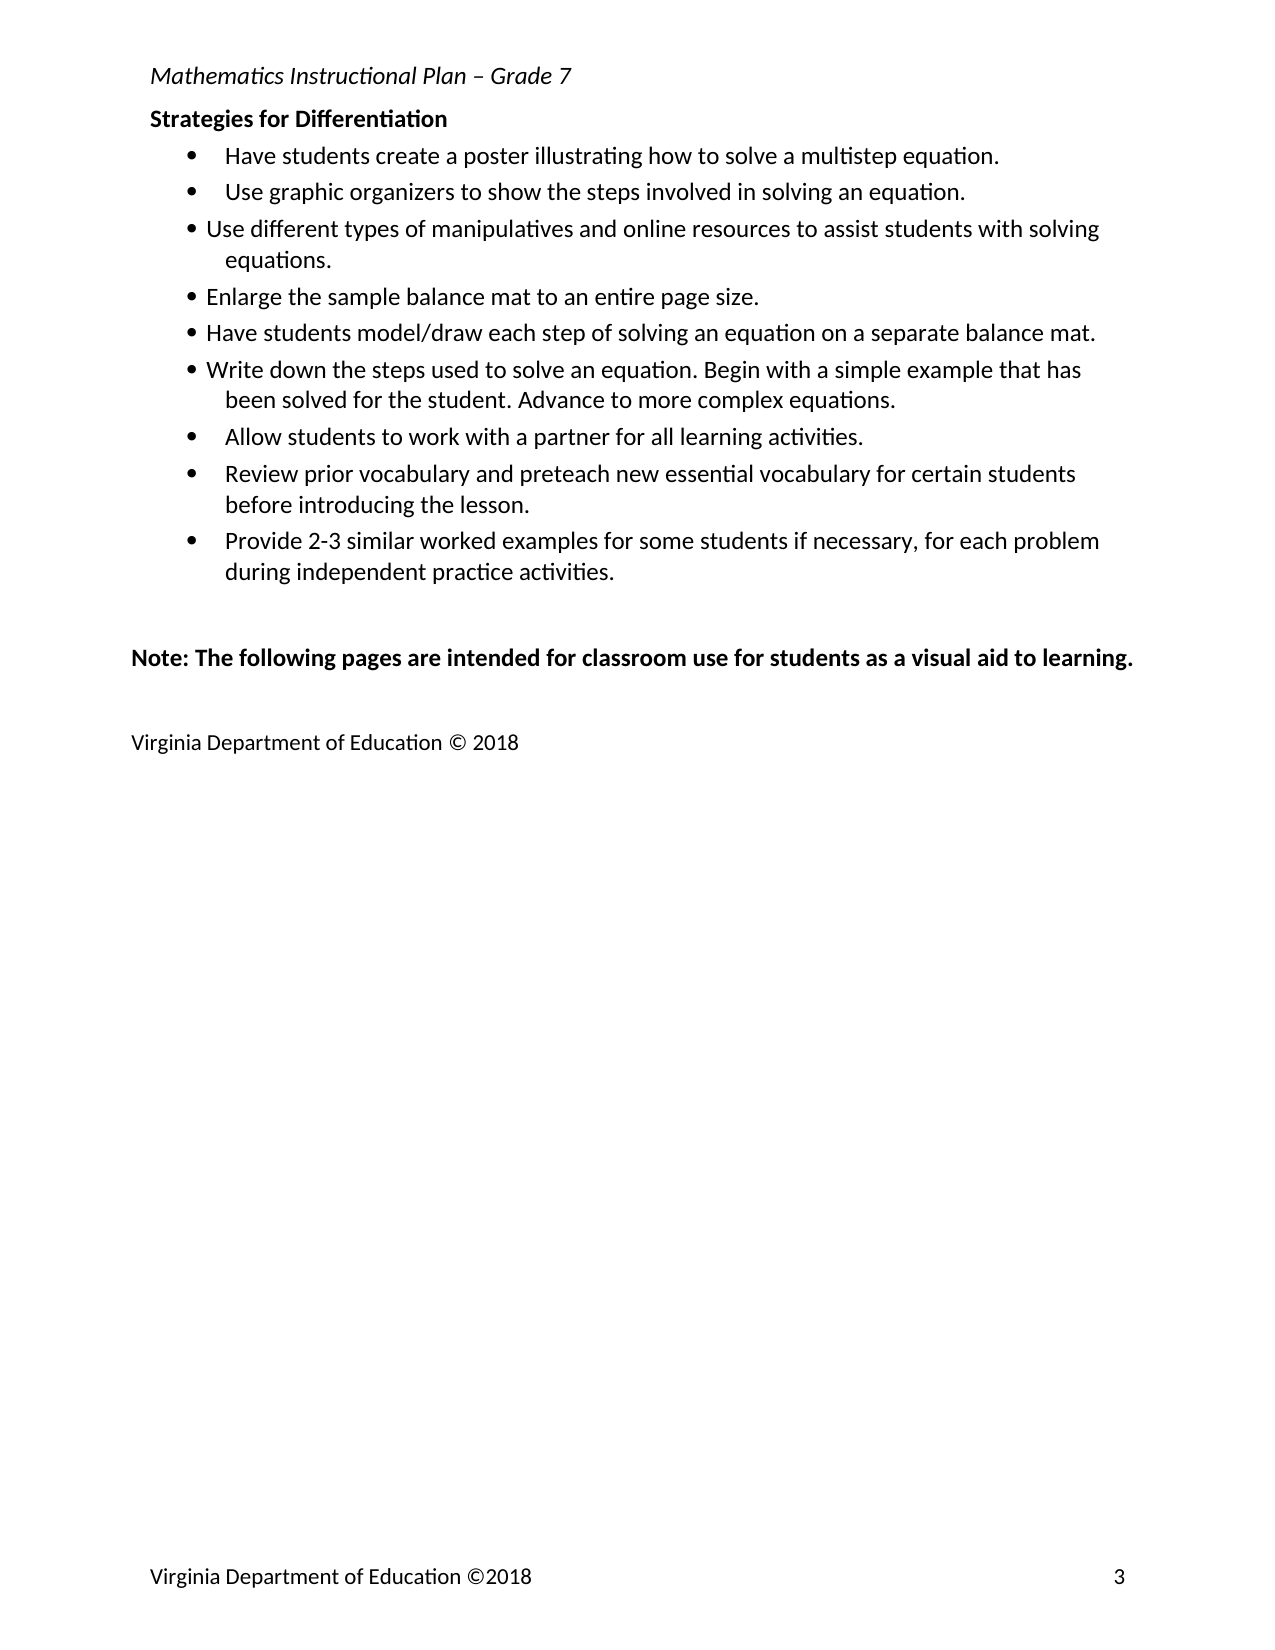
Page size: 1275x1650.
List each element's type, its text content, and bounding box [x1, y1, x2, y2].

list Review prior vocabulary and preteach new essential vocabulary for certain students before introducing the lesson. [187, 458, 1125, 519]
list Have students model/draw each step of solving an equation on a separate balance mat. [187, 317, 1125, 348]
list Enlarge the sample balance mat to an entire page size. [187, 281, 1125, 311]
list Use graphic organizers to show the steps involved in solving an equation. [187, 177, 1125, 207]
text Note: The following pages are intended for classroom use for students as a visual aid to learning. [131, 642, 1153, 673]
list Have students create a poster illustrating how to solve a multistep equation. [187, 140, 1125, 170]
list Write down the steps used to solve an equation. Begin with a simple example that has been solved for the student. Advance to more complex equations. [187, 354, 1125, 415]
subtitle Strategies for Differentiation [150, 103, 1125, 133]
list Use different types of manipulatives and online resources to assist students with solving equations. [187, 213, 1125, 274]
list Allow students to work with a partner for all learning activities. [187, 421, 1125, 452]
list Provide 2-3 similar worked examples for some students if necessary, for each problem during independent practice activities. [187, 526, 1125, 587]
text Virginia Department of Education © 2018 [131, 728, 1153, 756]
